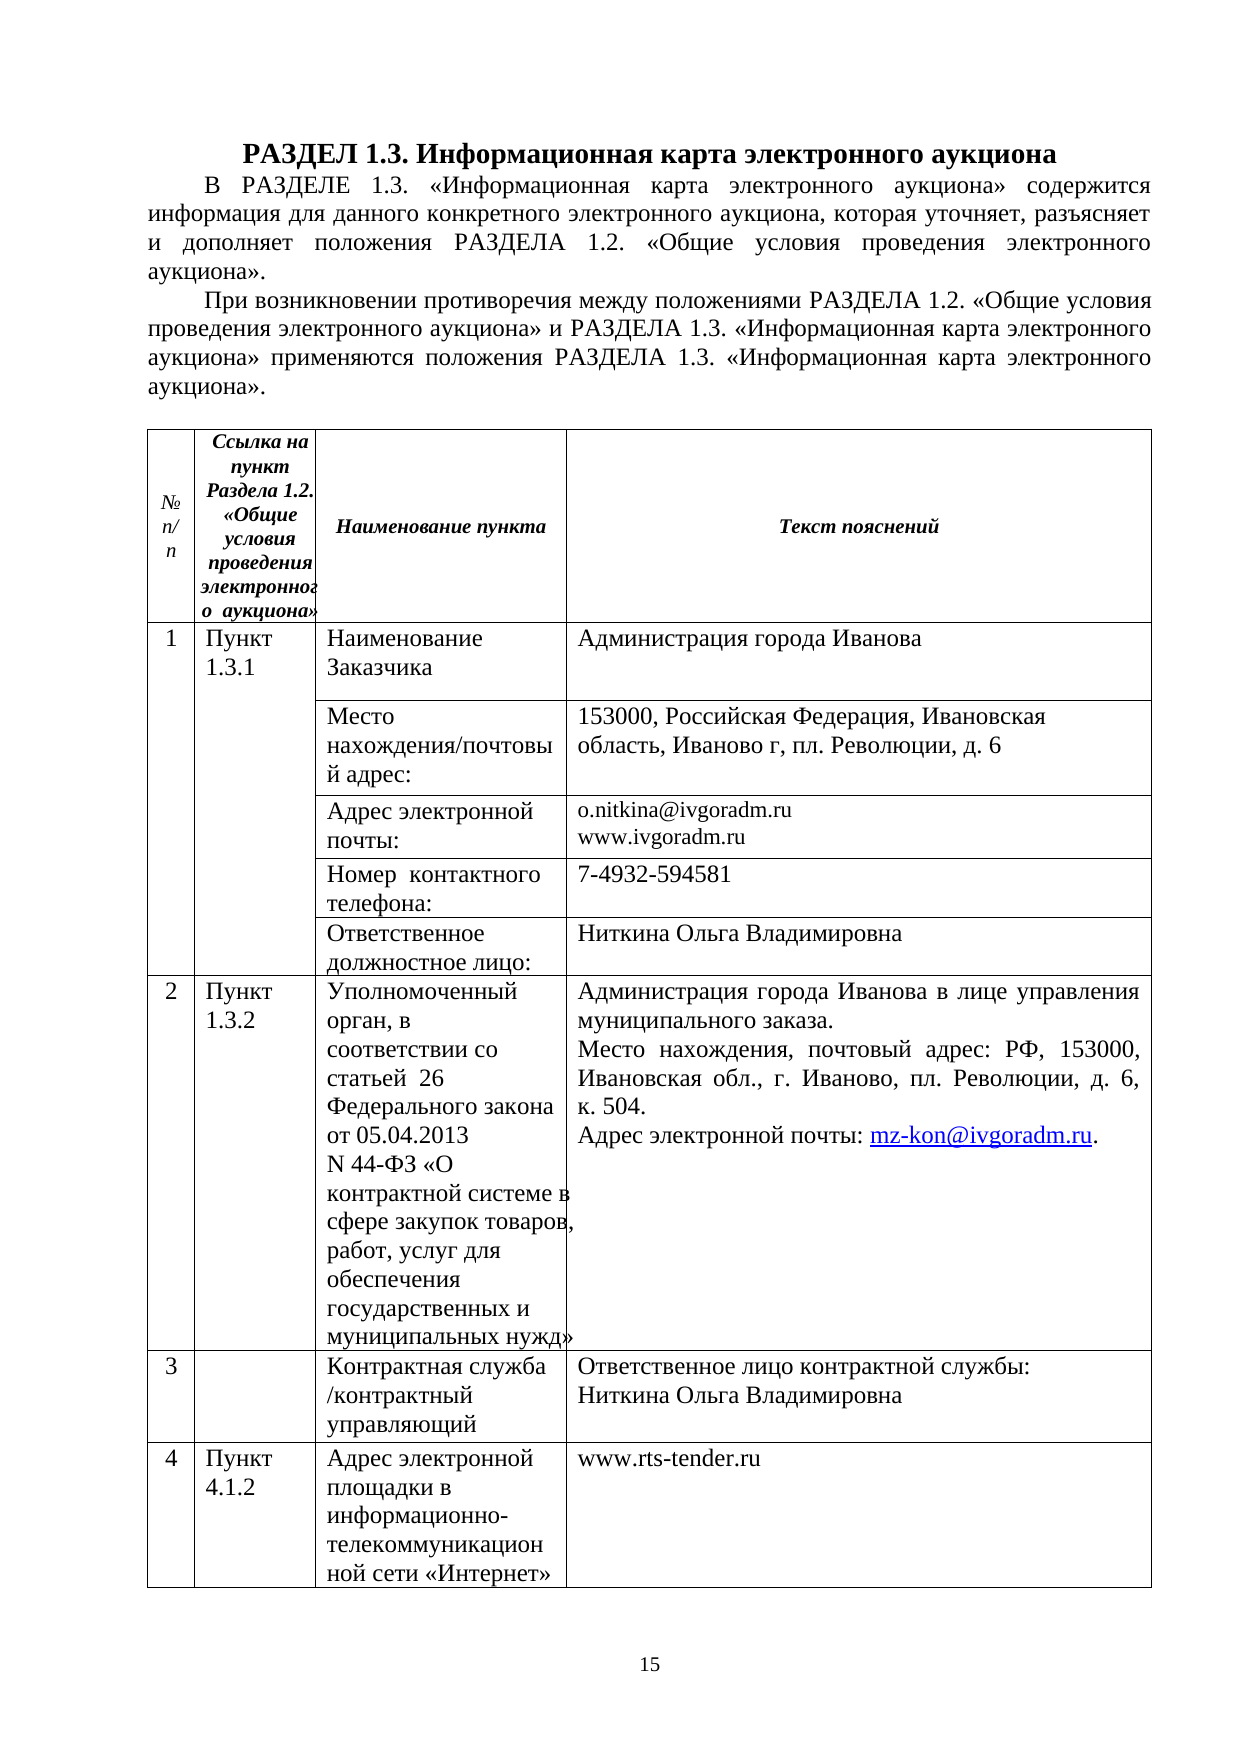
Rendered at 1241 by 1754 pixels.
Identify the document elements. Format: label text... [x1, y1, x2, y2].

table_cell 153000, Российская Федерация, Ивановская область, Иваново г, пл. Революции, д. 6 [567, 701, 1151, 795]
table_cell www.rts-tender.ru [567, 1443, 1151, 1587]
table_cell [195, 1351, 315, 1442]
table_cell Пункт 1.3.2 [195, 976, 315, 1350]
table_header Наименование пункта [316, 430, 566, 622]
table_cell Ответственное должностное лицо: [316, 918, 566, 975]
table_cell Ответственное лицо контрактной службы: Ниткина Ольга Владимировна [567, 1351, 1151, 1442]
table_cell Место нахождения/почтовый адрес: [316, 701, 566, 795]
table_cell Уполномоченный орган, в соответствии со статьей 26 Федерального закона от 05.04.2013 N 44-ФЗ «О контрактной системе в сфере закупок товаров, работ, услуг для обеспечения государственных и муниципальных нужд» [316, 976, 566, 1350]
table_cell 3 [148, 1351, 194, 1442]
table_cell Адрес электронной площадки в информационно-телекоммуникационной сети «Интернет» [316, 1443, 566, 1587]
table_header Ссылка на пункт Раздела 1.2. «Общие условия проведения электронного аукциона» [195, 430, 315, 622]
text При возникновении противоречия между положениями Раздела 1.2. «Общие условия проведения электронного аукциона» и Раздела 1.3. «Информационная карта электронного аукциона» применяются положения Раздела 1.3. «Информационная карта электронного аукциона». [148, 285, 1152, 400]
table_cell Адрес электронной почты: [316, 796, 566, 858]
table_cell 2 [148, 976, 194, 1350]
table_cell Администрация города Иванова в лице управления муниципального заказа. Место нахождения, почтовый адрес: РФ, 153000, Ивановская обл., г. Иваново, пл. Революции, д. 6, к. 504. Адрес электронной почты: mz-kon@ivgoradm.ru. [567, 976, 1151, 1350]
table_cell Номер контактного телефона: [316, 859, 566, 917]
table_cell o.nitkina@ivgoradm.ru www.ivgoradm.ru [567, 796, 1151, 858]
table_cell Ниткина Ольга Владимировна [567, 918, 1151, 975]
table_cell Пункт 1.3.1 [195, 623, 315, 975]
table_cell 4 [148, 1443, 194, 1587]
text РАЗДЕЛ 1.3. Информационная карта электронного аукциона [148, 136, 1152, 170]
table_cell Контрактная служба /контрактный управляющий [316, 1351, 566, 1442]
table_header № п/п [148, 430, 194, 622]
table_cell 1 [148, 623, 194, 975]
table_cell Пункт 4.1.2 [195, 1443, 315, 1587]
table_cell Наименование Заказчика [316, 623, 566, 700]
text В Разделе 1.3. «Информационная карта электронного аукциона» содержится информация для данного конкретного электронного аукциона, которая уточняет, разъясняет и дополняет положения Раздела 1.2. «Общие условия проведения электронного аукциона». [148, 170, 1152, 285]
table_header Текст пояснений [567, 430, 1151, 622]
table_cell Администрация города Иванова [567, 623, 1151, 700]
table_cell 7-4932-594581 [567, 859, 1151, 917]
